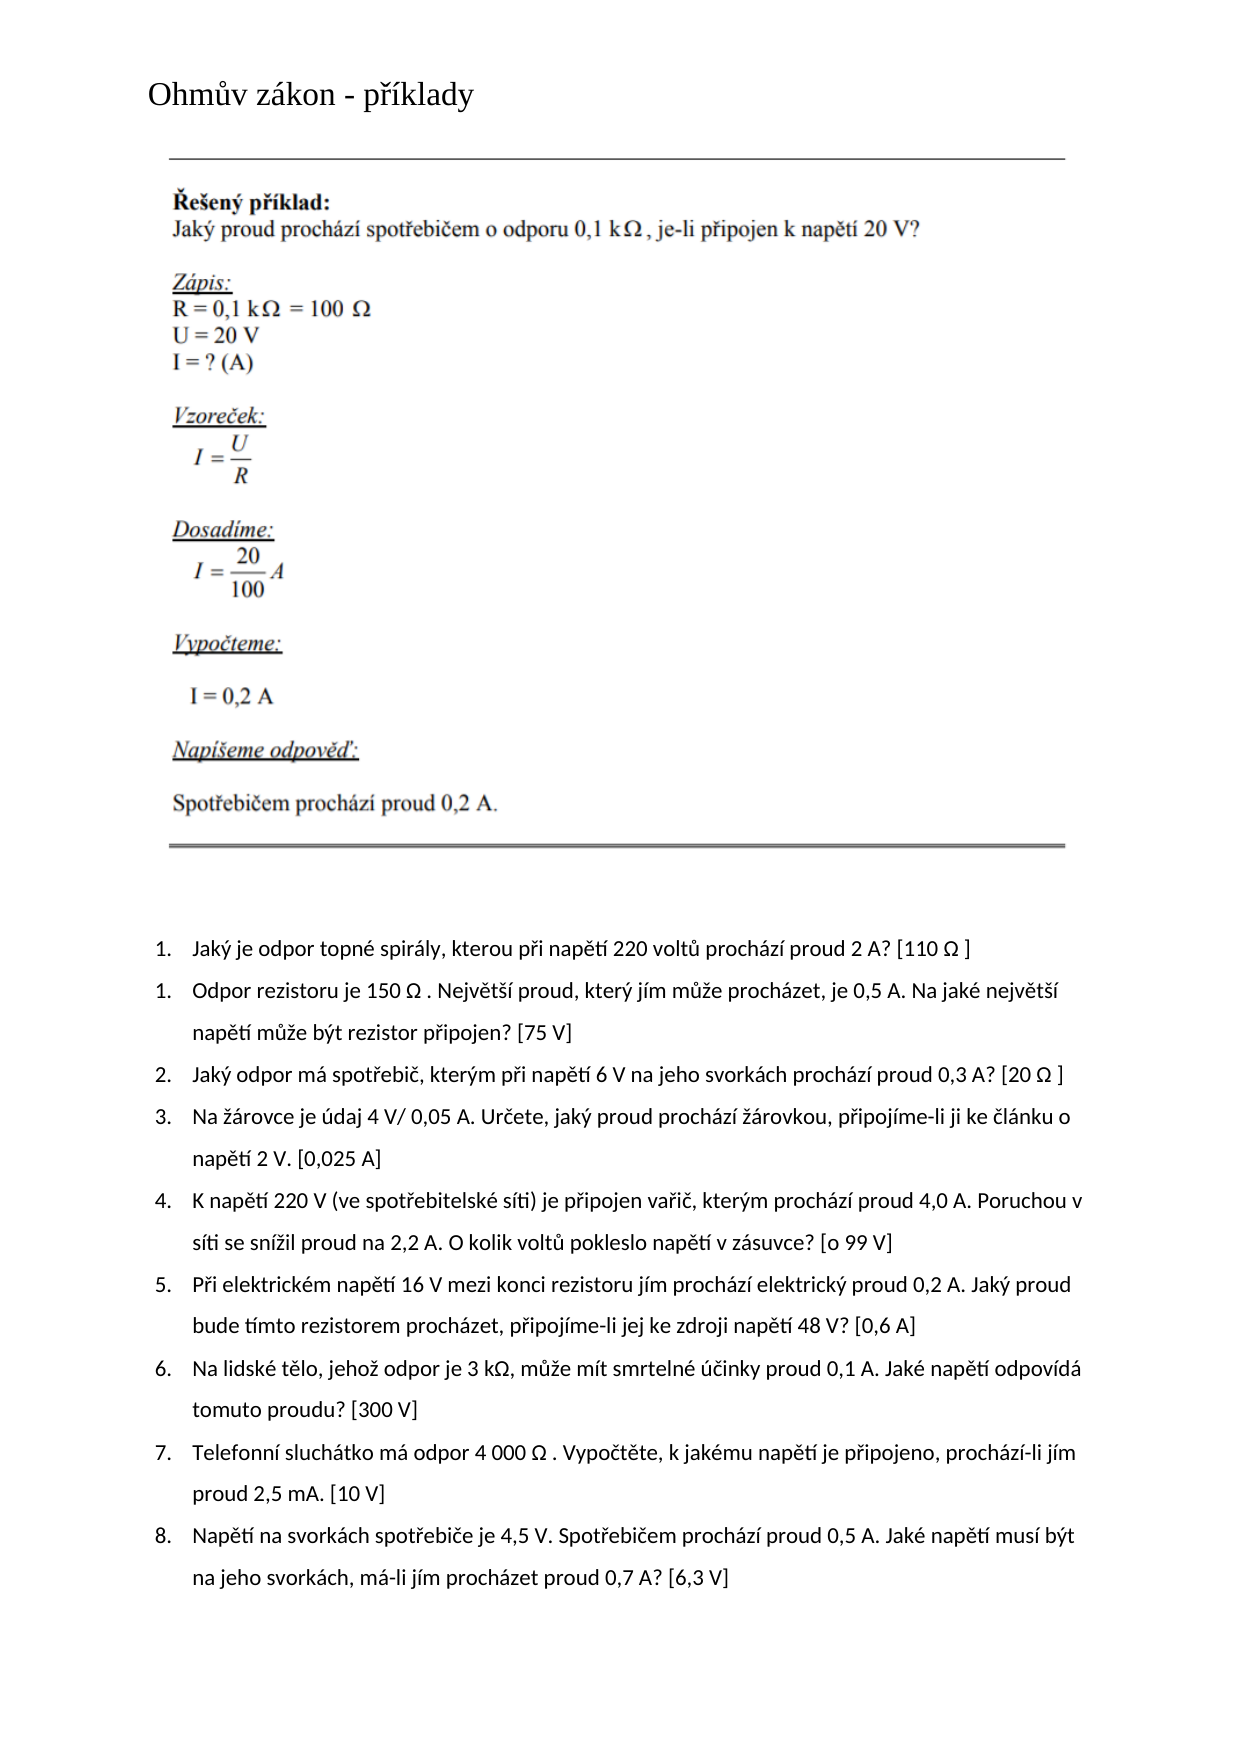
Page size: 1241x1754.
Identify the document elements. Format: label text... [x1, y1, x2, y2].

list K napětí 220 V (ve spotřebitelské síti) je připojen vařič, kterým prochází proud 4,0 A. Poruchou v síti se snížil proud na 2,2 A. O kolik voltů pokleslo napětí v zásuvce? [o 99 V] [154, 1186, 1093, 1256]
list Na žárovce je údaj 4 V/ 0,05 A. Určete, jaký proud prochází žárovkou, připojíme-li ji ke článku o napětí 2 V. [0,025 A] [154, 1102, 1093, 1172]
list Jaký odpor má spotřebič, kterým při napětí 6 V na jeho svorkách prochází proud 0,3 A? [20 Ω ] [154, 1060, 1093, 1088]
picture [147, 147, 1093, 860]
list Napětí na svorkách spotřebiče je 4,5 V. Spotřebičem prochází proud 0,5 A. Jaké napětí musí být na jeho svorkách, má-li jím procházet proud 0,7 A? [6,3 V] [154, 1522, 1093, 1592]
list Při elektrickém napětí 16 V mezi konci rezistoru jím prochází elektrický proud 0,2 A. Jaký proud bude tímto rezistorem procházet, připojíme-li jej ke zdroji napětí 48 V? [0,6 A] [154, 1270, 1093, 1340]
list Jaký je odpor topné spirály, kterou při napětí 220 voltů prochází proud 2 A? [110 Ω ] [154, 934, 1093, 962]
list Odpor rezistoru je 150 Ω . Největší proud, který jím může procházet, je 0,5 A. Na jaké největší napětí může být rezistor připojen? [75 V] [154, 976, 1093, 1046]
list Na lidské tělo, jehož odpor je 3 kΩ, může mít smrtelné účinky proud 0,1 A. Jaké napětí odpovídá tomuto proudu? [300 V] [154, 1354, 1093, 1424]
list Telefonní sluchátko má odpor 4 000 Ω . Vypočtěte, k jakému napětí je připojeno, prochází-li jím proud 2,5 mA. [10 V] [154, 1438, 1093, 1508]
